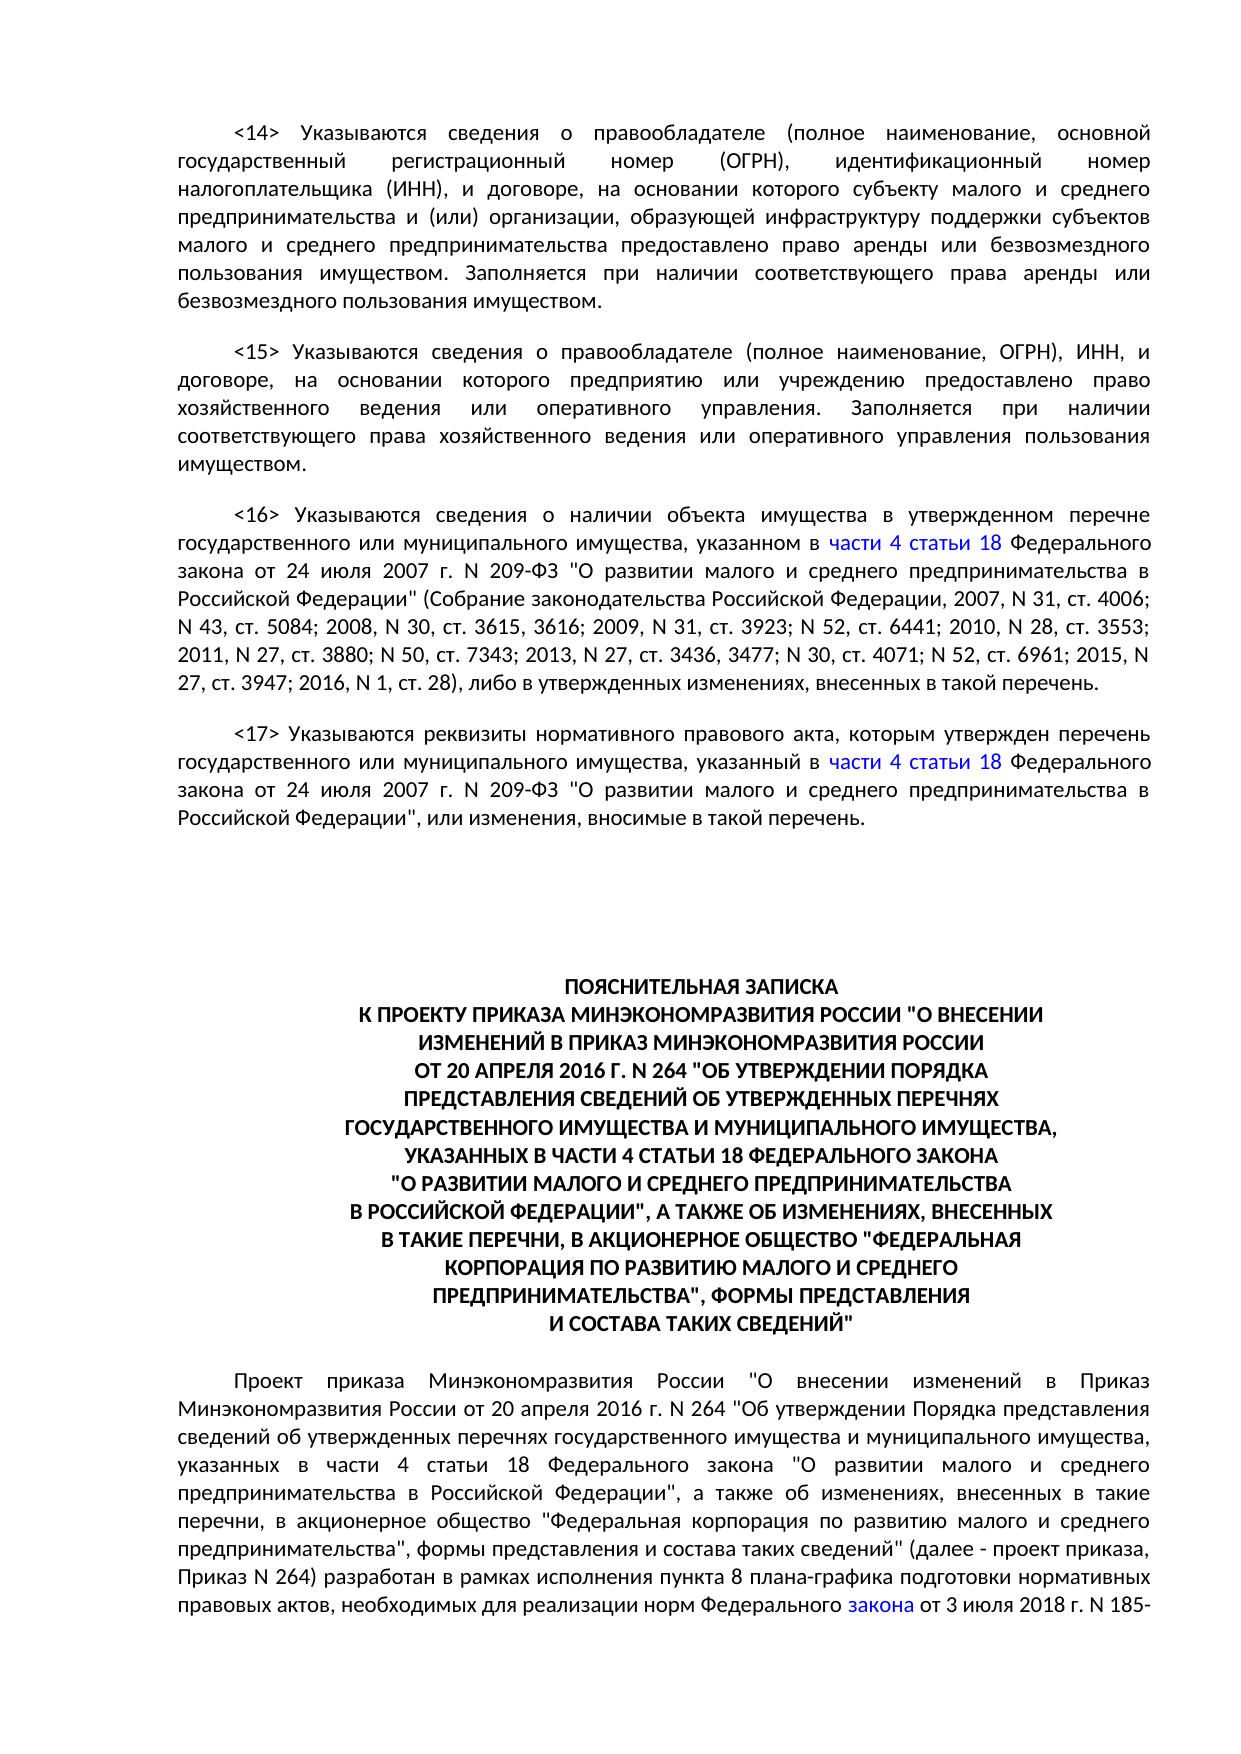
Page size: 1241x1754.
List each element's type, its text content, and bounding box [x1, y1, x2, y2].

text <14> Указываются сведения о правообладателе (полное наименование, основной государственный регистрационный номер (ОГРН), идентификационный номер налогоплательщика (ИНН), и договоре, на основании которого субъекту малого и среднего предпринимательства и (или) организации, образующей инфраструктуру поддержки субъектов малого и среднего предпринимательства предоставлено право аренды или безвозмездного пользования имуществом. Заполняется при наличии соответствующего права аренды или безвозмездного пользования имуществом. [177, 118, 1152, 314]
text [177, 1366, 1152, 1618]
text И СОСТАВА ТАКИХ СВЕДЕНИЙ" [177, 1309, 1152, 1338]
text КОРПОРАЦИЯ ПО РАЗВИТИЮ МАЛОГО И СРЕДНЕГО [177, 1253, 1152, 1281]
text ПРЕДПРИНИМАТЕЛЬСТВА", ФОРМЫ ПРЕДСТАВЛЕНИЯ [177, 1281, 1152, 1309]
text К ПРОЕКТУ ПРИКАЗА МИНЭКОНОМРАЗВИТИЯ РОССИИ "О ВНЕСЕНИИ [177, 1000, 1152, 1028]
text В РОССИЙСКОЙ ФЕДЕРАЦИИ", А ТАКЖЕ ОБ ИЗМЕНЕНИЯХ, ВНЕСЕННЫХ [177, 1197, 1152, 1225]
text ИЗМЕНЕНИЙ В ПРИКАЗ МИНЭКОНОМРАЗВИТИЯ РОССИИ [177, 1028, 1152, 1056]
text <16> Указываются сведения о наличии объекта имущества в утвержденном перечне государственного или муниципального имущества, указанном в части 4 статьи 18 Федерального закона от 24 июля 2007 г. N 209-ФЗ "О развитии малого и среднего предпринимательства в Российской Федерации" (Собрание законодательства Российской Федерации, 2007, N 31, ст. 4006; N 43, ст. 5084; 2008, N 30, ст. 3615, 3616; 2009, N 31, ст. 3923; N 52, ст. 6441; 2010, N 28, ст. 3553; 2011, N 27, ст. 3880; N 50, ст. 7343; 2013, N 27, ст. 3436, 3477; N 30, ст. 4071; N 52, ст. 6961; 2015, N 27, ст. 3947; 2016, N 1, ст. 28), либо в утвержденных изменениях, внесенных в такой перечень. [177, 500, 1152, 696]
text УКАЗАННЫХ В ЧАСТИ 4 СТАТЬИ 18 ФЕДЕРАЛЬНОГО ЗАКОНА [177, 1141, 1152, 1169]
text ПРЕДСТАВЛЕНИЯ СВЕДЕНИЙ ОБ УТВЕРЖДЕННЫХ ПЕРЕЧНЯХ [177, 1084, 1152, 1113]
text ОТ 20 АПРЕЛЯ 2016 Г. N 264 "ОБ УТВЕРЖДЕНИИ ПОРЯДКА [177, 1056, 1152, 1084]
text "О РАЗВИТИИ МАЛОГО И СРЕДНЕГО ПРЕДПРИНИМАТЕЛЬСТВА [177, 1169, 1152, 1197]
text ГОСУДАРСТВЕННОГО ИМУЩЕСТВА И МУНИЦИПАЛЬНОГО ИМУЩЕСТВА, [177, 1113, 1152, 1141]
text В ТАКИЕ ПЕРЕЧНИ, В АКЦИОНЕРНОЕ ОБЩЕСТВО "ФЕДЕРАЛЬНАЯ [177, 1225, 1152, 1253]
text <15> Указываются сведения о правообладателе (полное наименование, ОГРН), ИНН, и договоре, на основании которого предприятию или учреждению предоставлено право хозяйственного ведения или оперативного управления. Заполняется при наличии соответствующего права хозяйственного ведения или оперативного управления пользования имуществом. [177, 337, 1152, 477]
text <17> Указываются реквизиты нормативного правового акта, которым утвержден перечень государственного или муниципального имущества, указанный в части 4 статьи 18 Федерального закона от 24 июля 2007 г. N 209-ФЗ "О развитии малого и среднего предпринимательства в Российской Федерации", или изменения, вносимые в такой перечень. [177, 719, 1152, 831]
text ПОЯСНИТЕЛЬНАЯ ЗАПИСКА [177, 972, 1152, 1000]
